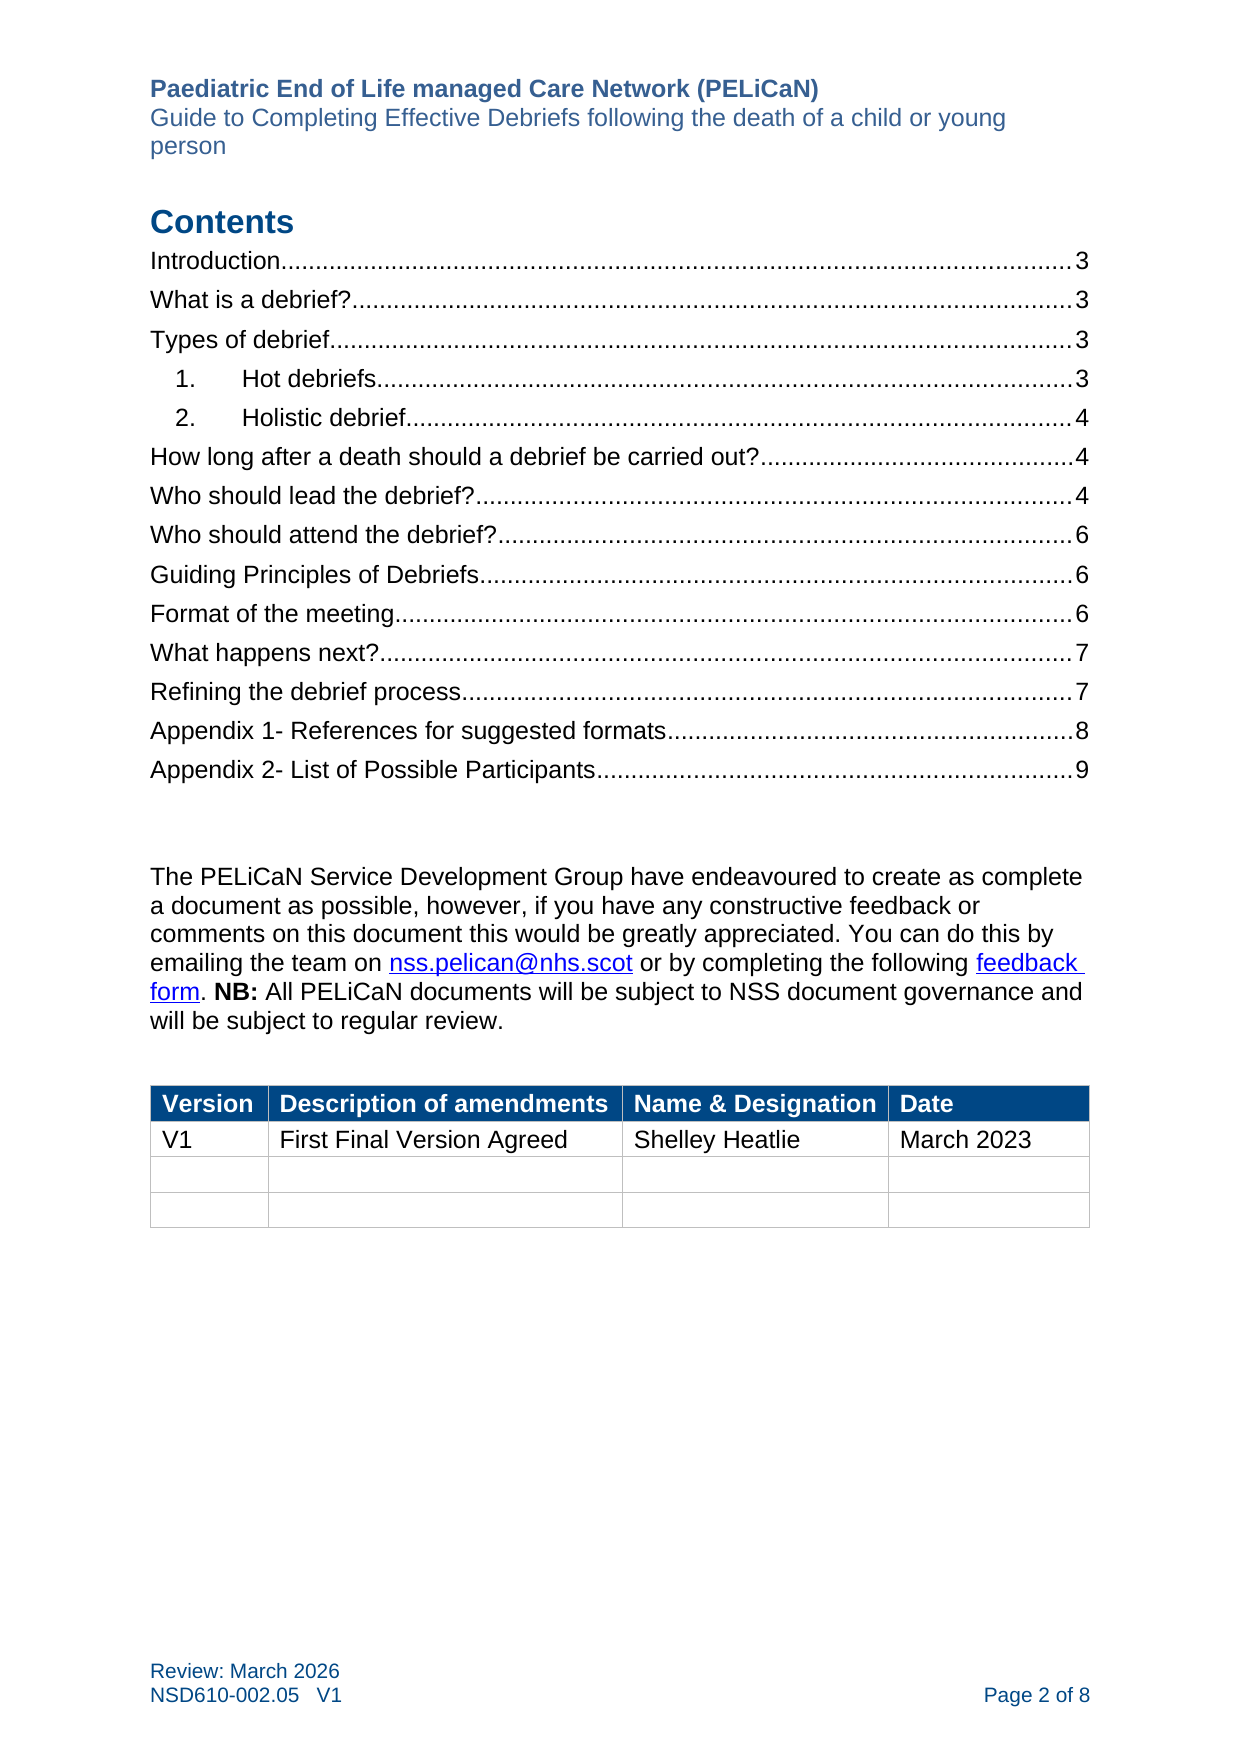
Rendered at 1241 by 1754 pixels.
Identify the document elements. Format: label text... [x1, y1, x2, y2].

table_cell [889, 1157, 1089, 1192]
table_header Date [889, 1086, 1089, 1121]
table_header Version [151, 1086, 268, 1121]
table_header Name & Designation [623, 1086, 888, 1121]
table_cell [889, 1193, 1089, 1227]
table_cell [269, 1193, 622, 1227]
table_cell [623, 1157, 888, 1192]
table_cell [151, 1157, 268, 1192]
table_header Description of amendments [269, 1086, 622, 1121]
table_cell V1 [151, 1122, 268, 1156]
table_cell [151, 1193, 268, 1227]
table_cell March 2023 [889, 1122, 1089, 1156]
table_cell [623, 1193, 888, 1227]
table_cell Shelley Heatlie [623, 1122, 888, 1156]
table_cell First Final Version Agreed [269, 1122, 622, 1156]
table_cell [269, 1157, 622, 1192]
text The PELiCaN Service Development Group have endeavoured to create as complete a document as possible, however, if you have any constructive feedback or comments on this document this would be greatly appreciated. You can do this by emailing the team on nss.pelican@nhs.scot or by completing the following feedback form. NB: All PELiCaN documents will be subject to NSS document governance and will be subject to regular review. [150, 862, 1090, 1034]
